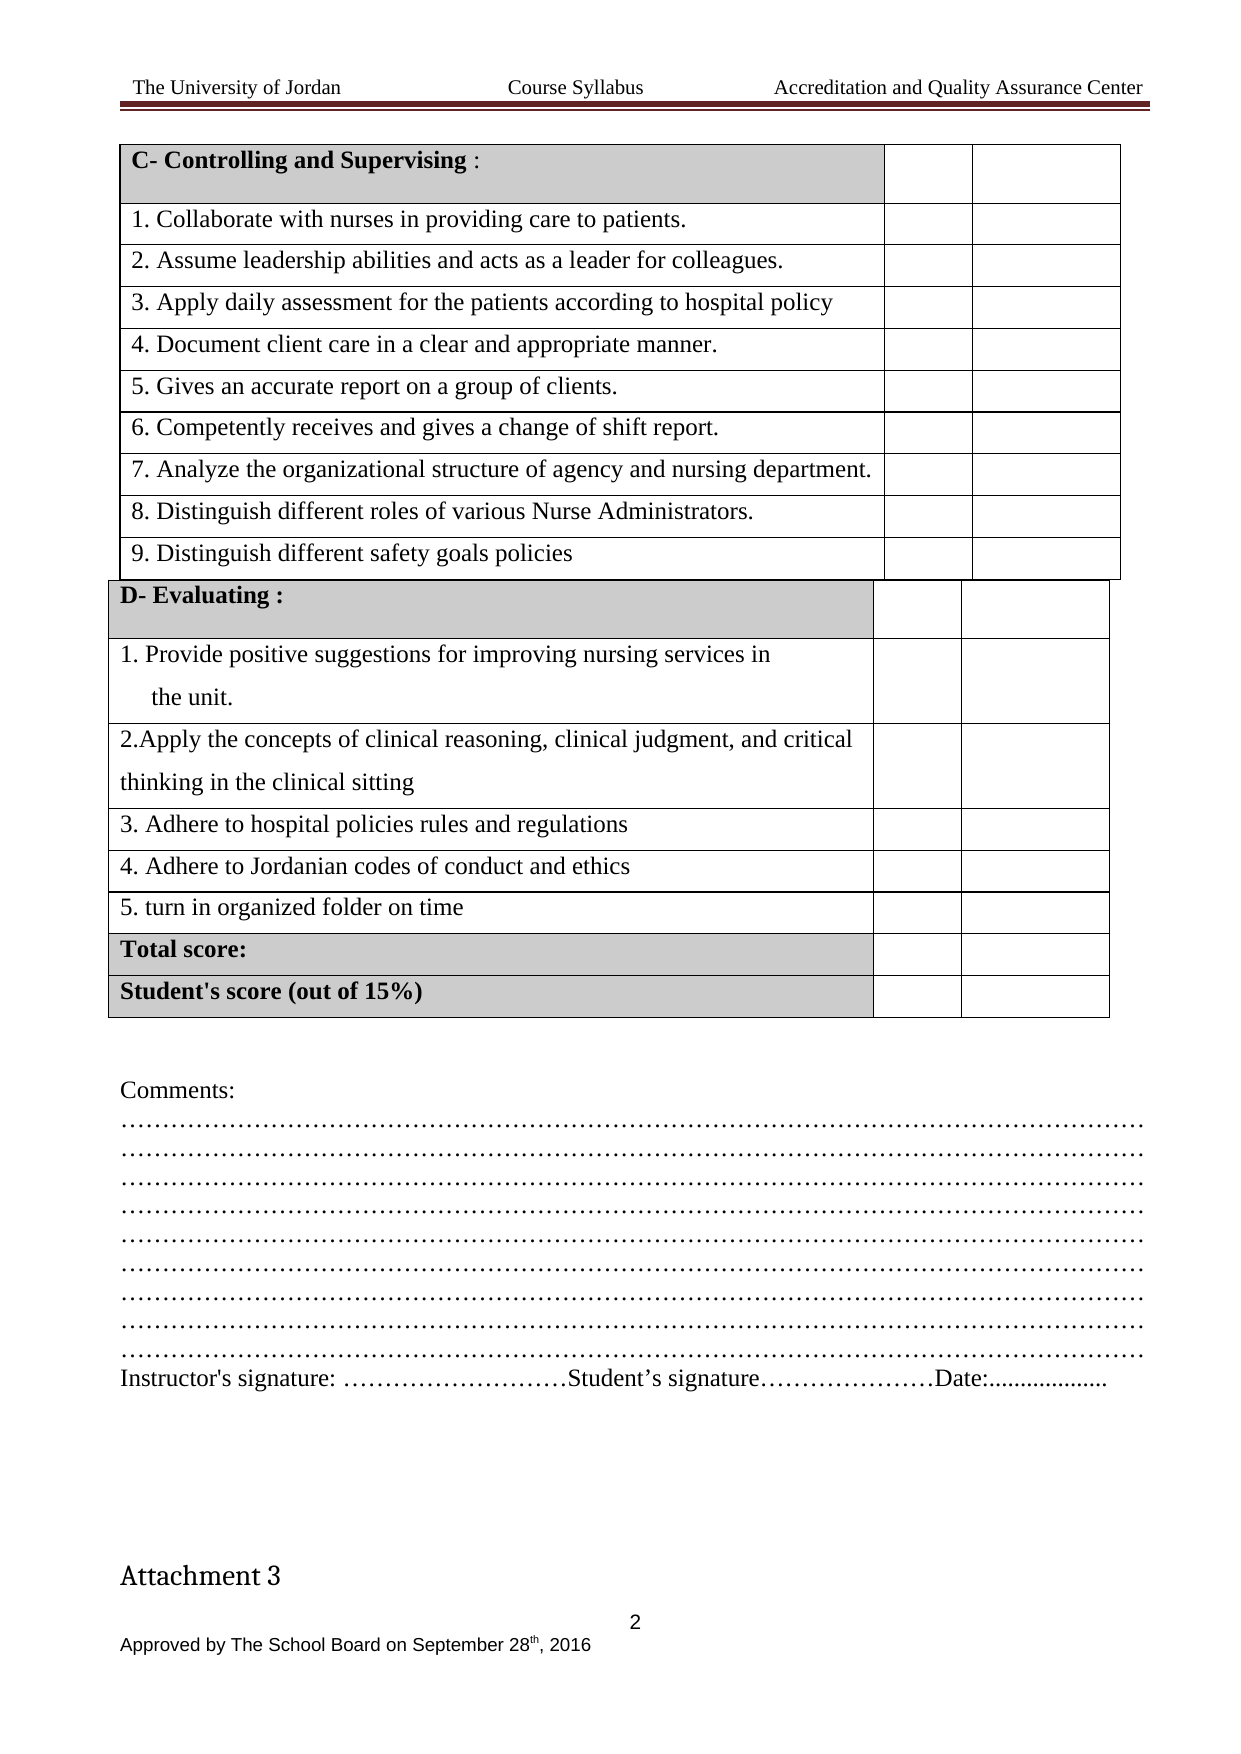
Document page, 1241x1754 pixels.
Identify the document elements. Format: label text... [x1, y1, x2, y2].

table_cell [962, 851, 1109, 891]
text Instructor's signature: ………………………Student’s signature…………………Date:................... [120, 1363, 1150, 1392]
table_cell 6. Competently receives and gives a change of shift report. [121, 413, 884, 453]
table_cell [874, 976, 961, 1017]
table_cell [885, 413, 972, 453]
table_cell [962, 976, 1109, 1017]
table_cell [973, 371, 1120, 411]
table_cell 2.Apply the concepts of clinical reasoning, clinical judgment, and critical thinking in the clinical sitting [109, 724, 873, 808]
table_cell [874, 724, 961, 808]
table_cell [885, 204, 972, 244]
table_cell [962, 639, 1109, 723]
table_header D- Evaluating : [109, 581, 873, 638]
text ……………………………………………………………………………………………………………………………………………………………………………………………………………………………………………………………………………………………………………………………………… [120, 1133, 1150, 1219]
text ………………………………………………………………………………………………………………………………………………………………………………………………………………………… [120, 1305, 1150, 1363]
table_cell [874, 893, 961, 933]
table_cell [885, 287, 972, 328]
table_cell [874, 851, 961, 891]
text ……………………………………………………………………………………………………………………………………………………………………………………………………………………………………………………………………………………………………………………………………… [120, 1219, 1150, 1305]
table_cell Student's score (out of 15%) [109, 976, 873, 1017]
table_cell 3. Apply daily assessment for the patients according to hospital policy [121, 287, 884, 328]
table_cell [973, 245, 1120, 286]
table_cell [885, 371, 972, 411]
table_cell [962, 934, 1109, 975]
table_cell [885, 245, 972, 286]
table_cell [885, 329, 972, 370]
table_cell 5. turn in organized folder on time [109, 893, 873, 933]
table_cell [973, 287, 1120, 328]
table_cell 3. Adhere to hospital policies rules and regulations [109, 809, 873, 850]
table_cell 5. Gives an accurate report on a group of clients. [121, 371, 884, 411]
table_cell 4. Adhere to Jordanian codes of conduct and ethics [109, 851, 873, 891]
table_cell [973, 413, 1120, 453]
table_cell 2. Assume leadership abilities and acts as a leader for colleagues. [121, 245, 884, 286]
table_cell [874, 639, 961, 723]
table_cell Total score: [109, 934, 873, 975]
table_cell 1. Collaborate with nurses in providing care to patients. [121, 204, 884, 244]
table_cell [885, 454, 972, 495]
table_cell [885, 496, 972, 537]
table_cell [874, 809, 961, 850]
table_cell [885, 145, 972, 203]
text Attachment 3 [120, 1559, 1150, 1593]
table_header [962, 581, 1109, 638]
table_cell [973, 538, 1120, 578]
table_cell [973, 454, 1120, 495]
text …………………………………………………………………………………………………………… [120, 1104, 1150, 1133]
table_cell C- Controlling and Supervising : [121, 145, 884, 203]
table_cell [973, 496, 1120, 537]
table_cell [962, 724, 1109, 808]
table_cell [962, 809, 1109, 850]
text Comments: [120, 1075, 1150, 1104]
table_cell 4. Document client care in a clear and appropriate manner. [121, 329, 884, 370]
table_cell [973, 145, 1120, 203]
table_cell 9. Distinguish different safety goals policies [121, 538, 884, 578]
table_cell [874, 934, 961, 975]
table_cell 8. Distinguish different roles of various Nurse Administrators. [121, 496, 884, 537]
table_cell [962, 893, 1109, 933]
table_cell [973, 204, 1120, 244]
table_cell 1. Provide positive suggestions for improving nursing services in the unit. [109, 639, 873, 723]
table_header [874, 581, 961, 638]
table_cell 7. Analyze the organizational structure of agency and nursing department. [121, 454, 884, 495]
table_cell [973, 329, 1120, 370]
table_cell [885, 538, 972, 578]
